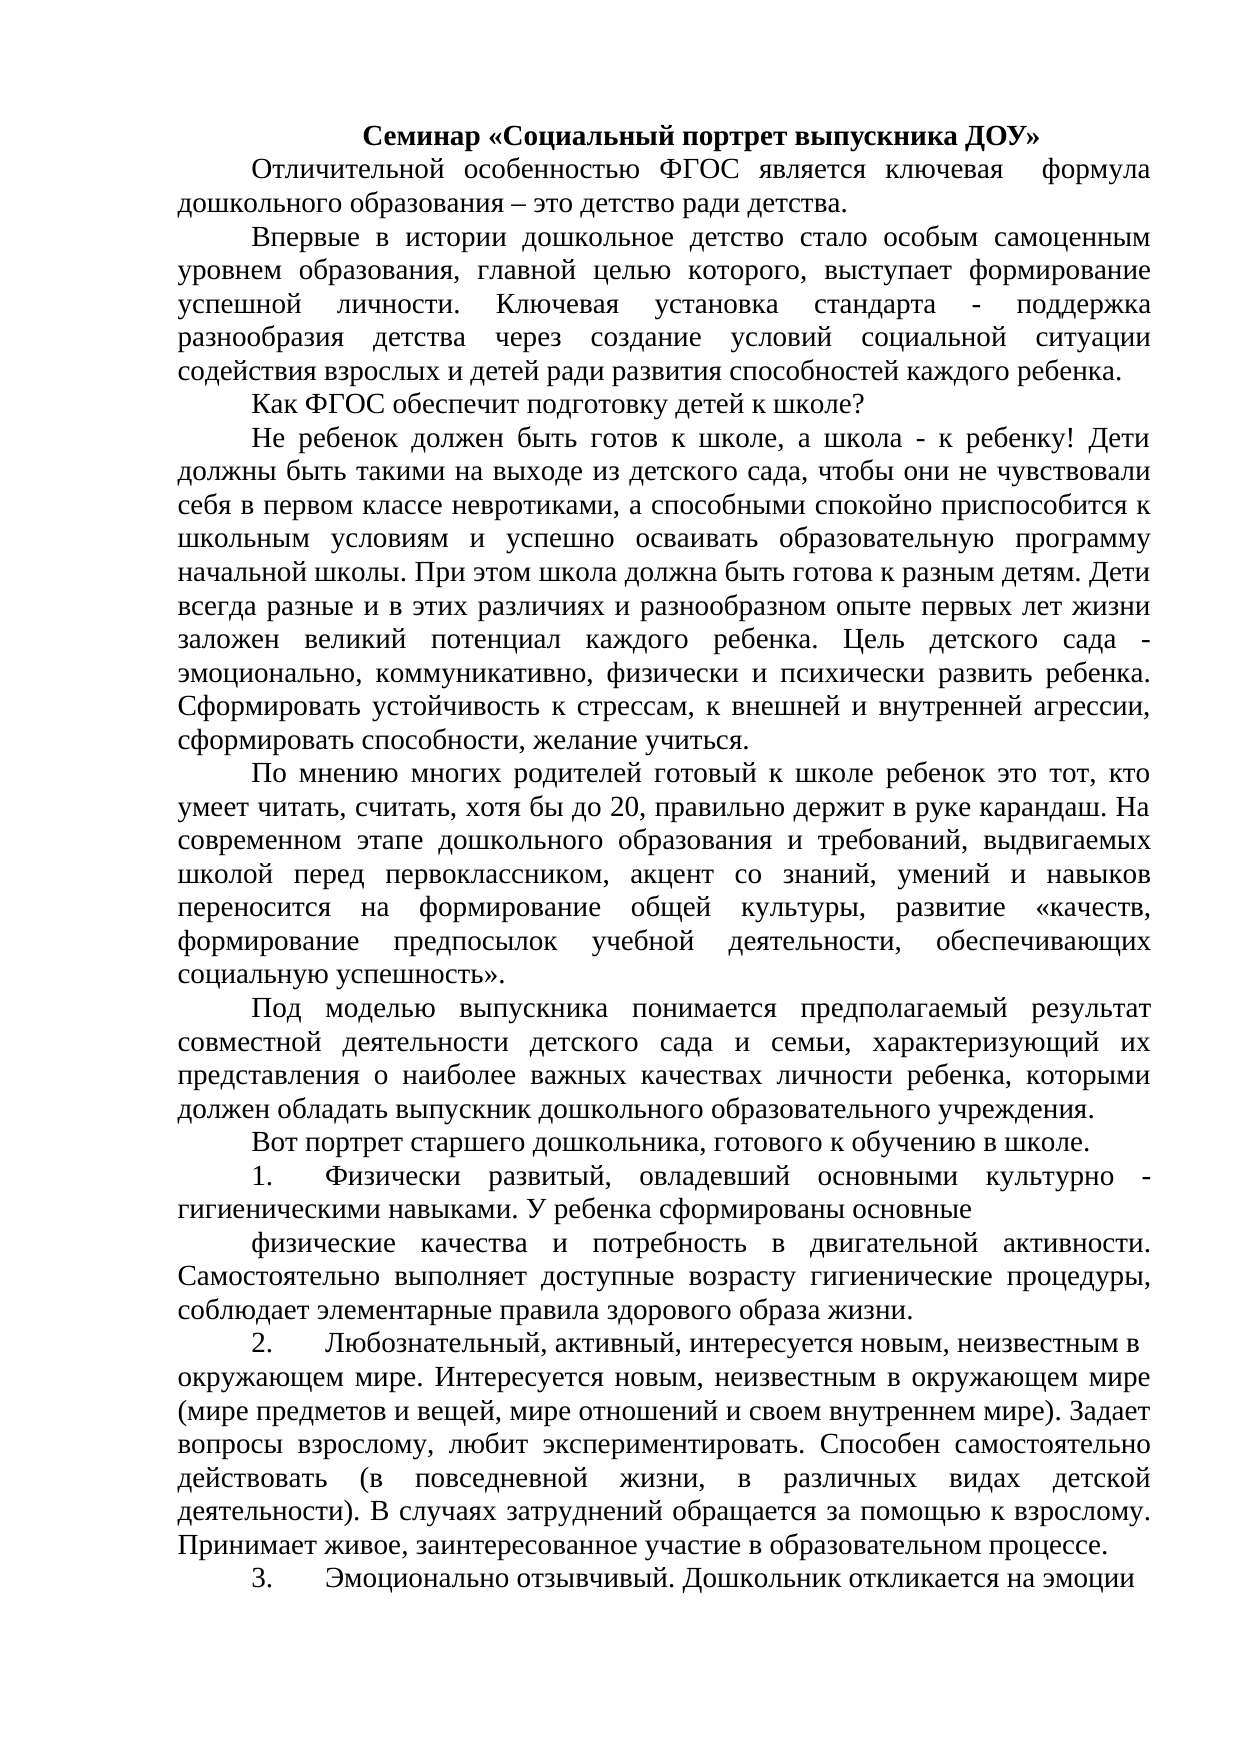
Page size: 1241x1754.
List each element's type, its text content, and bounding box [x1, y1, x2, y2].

text Впервые в истории дошкольное детство стало особым самоценным уровнем образования, главной целью которого, выступает формирование успешной личности. Ключевая установка стандарта - поддержка разнообразия детства через создание условий социальной ситуации содействия взрослых и детей ради развития способностей каждого ребенка. [177, 219, 1152, 386]
text физические качества и потребность в двигательной активности. Самостоятельно выполняет доступные возрасту гигиенические процедуры, соблюдает элементарные правила здорового образа жизни. [177, 1225, 1152, 1326]
list Любознательный, активный, интересуется новым, неизвестным в [177, 1326, 1152, 1359]
text Под моделью выпускника понимается предполагаемый результат совместной деятельности детского сада и семьи, характеризующий их представления о наиболее важных качествах личности ребенка, которыми должен обладать выпускник дошкольного образовательного учреждения. [177, 990, 1152, 1124]
text Отличительной особенностью ФГОС является ключевая формула дошкольного образования – это детство ради детства. [177, 152, 1152, 219]
text Не ребенок должен быть готов к школе, а школа - к ребенку! Дети должны быть такими на выходе из детского сада, чтобы они не чувствовали себя в первом классе невротиками, а способными спокойно приспособится к школьным условиям и успешно осваивать образовательную программу начальной школы. При этом школа должна быть готова к разным детям. Дети всегда разные и в этих различиях и разнообразном опыте первых лет жизни заложен великий потенциал каждого ребенка. Цель детского сада - эмоционально, коммуникативно, физически и психически развить ребенка. Сформировать устойчивость к стрессам, к внешней и внутренней агрессии, сформировать способности, желание учиться. [177, 420, 1152, 755]
text Как ФГОС обеспечит подготовку детей к школе? [177, 386, 1152, 420]
text Вот портрет старшего дошкольника, готового к обучению в школе. [177, 1124, 1152, 1158]
list Эмоционально отзывчивый. Дошкольник откликается на эмоции [177, 1560, 1152, 1594]
text Семинар «Социальный портрет выпускника ДОУ» [177, 118, 1152, 152]
text окружающем мире. Интересуется новым, неизвестным в окружающем мире (мире предметов и вещей, мире отношений и своем внутреннем мире). Задает вопросы взрослому, любит экспериментировать. Способен самостоятельно действовать (в повседневной жизни, в различных видах детской деятельности). В случаях затруднений обращается за помощью к взрослому. Принимает живое, заинтересованное участие в образовательном процессе. [177, 1359, 1152, 1560]
list Физически развитый, овладевший основными культурно -гигиеническими навыками. У ребенка сформированы основные [177, 1158, 1152, 1225]
text По мнению многих родителей готовый к школе ребенок это тот, кто умеет читать, считать, хотя бы до 20, правильно держит в руке карандаш. На современном этапе дошкольного образования и требований, выдвигаемых школой перед первоклассником, акцент со знаний, умений и навыков переносится на формирование общей культуры, развитие «качеств, формирование предпосылок учебной деятельности, обеспечивающих социальную успешность». [177, 755, 1152, 990]
